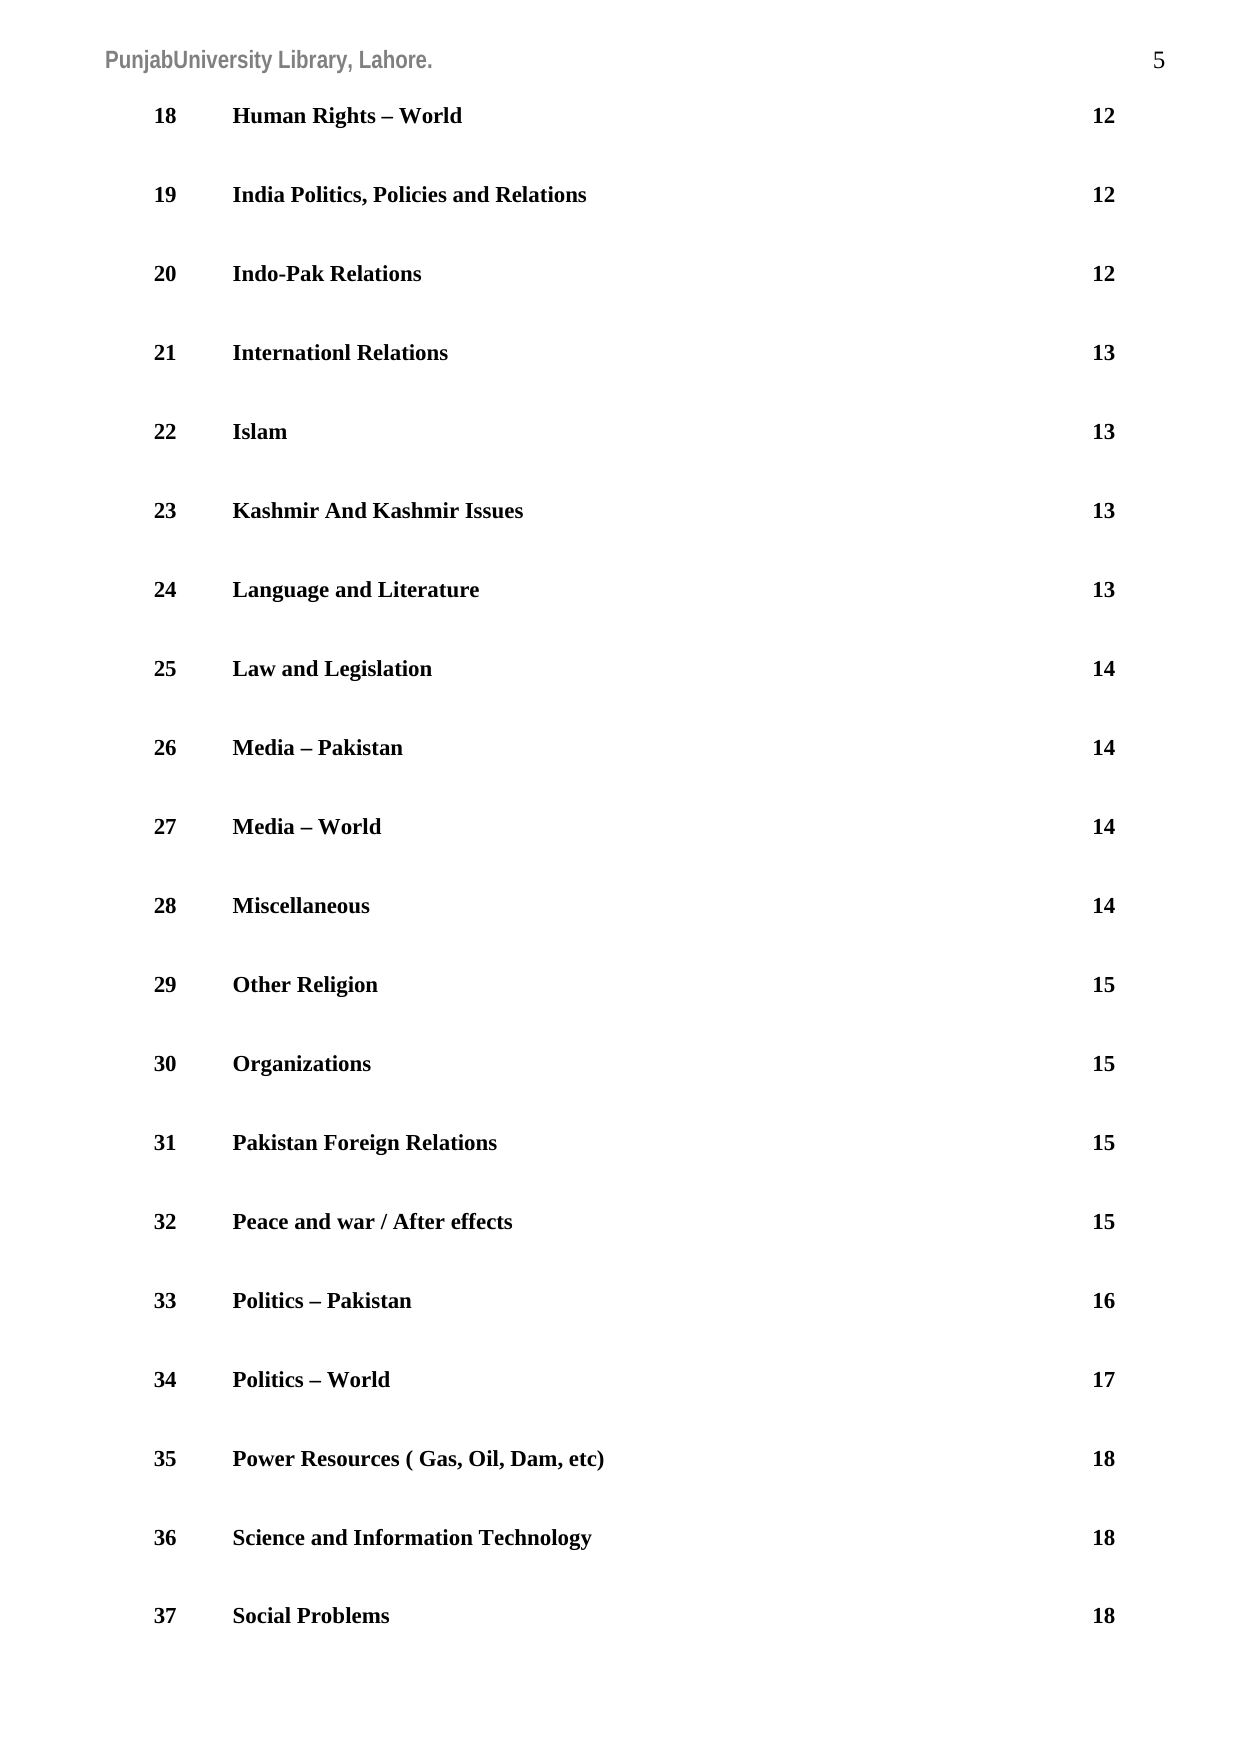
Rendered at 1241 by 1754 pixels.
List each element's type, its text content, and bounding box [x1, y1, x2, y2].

table_cell 14 [1030, 813, 1177, 892]
table_cell Indo-Pak Relations [221, 260, 1030, 339]
table_cell Politics – Pakistan [221, 1287, 1030, 1366]
table_cell [124, 1524, 221, 1603]
table_cell [124, 418, 221, 497]
table_cell 14 [1030, 655, 1177, 734]
table_cell [124, 339, 221, 418]
table_cell 17 [1030, 1366, 1177, 1445]
table_cell [124, 971, 221, 1050]
table_cell Science and Information Technology [221, 1524, 1030, 1603]
table_cell 12 [1030, 103, 1177, 181]
table_cell Pakistan Foreign Relations [221, 1129, 1030, 1208]
table_cell Organizations [221, 1050, 1030, 1129]
table_cell Media – Pakistan [221, 734, 1030, 813]
table_cell 15 [1030, 1129, 1177, 1208]
table_cell 18 [1030, 1603, 1177, 1682]
table_cell [124, 1050, 221, 1129]
table_cell 18 [1030, 1445, 1177, 1524]
table_cell [124, 497, 221, 576]
table_cell Human Rights – World [221, 103, 1030, 181]
table_cell Kashmir And Kashmir Issues [221, 497, 1030, 576]
table_cell Power Resources ( Gas, Oil, Dam, etc) [221, 1445, 1030, 1524]
table_cell Politics – World [221, 1366, 1030, 1445]
table_cell Miscellaneous [221, 892, 1030, 971]
table_cell [124, 813, 221, 892]
table_cell Social Problems [221, 1603, 1030, 1682]
table_cell 18 [1030, 1524, 1177, 1603]
table_cell [124, 1366, 221, 1445]
table_cell [124, 1445, 221, 1524]
table_cell 12 [1030, 260, 1177, 339]
table_cell 15 [1030, 1208, 1177, 1287]
table_cell [124, 734, 221, 813]
table_cell [124, 1603, 221, 1682]
table_cell Law and Legislation [221, 655, 1030, 734]
table_cell [124, 260, 221, 339]
table_cell [124, 103, 221, 181]
table_cell [124, 892, 221, 971]
table_cell 16 [1030, 1287, 1177, 1366]
table_cell [124, 576, 221, 655]
table_cell 14 [1030, 734, 1177, 813]
table_cell Islam [221, 418, 1030, 497]
table_cell [124, 181, 221, 260]
table_cell [124, 1129, 221, 1208]
table_cell Peace and war / After effects [221, 1208, 1030, 1287]
table_cell India Politics, Policies and Relations [221, 181, 1030, 260]
table_cell Media – World [221, 813, 1030, 892]
table_cell [124, 1287, 221, 1366]
table_cell Language and Literature [221, 576, 1030, 655]
table_cell 14 [1030, 892, 1177, 971]
table_cell 15 [1030, 1050, 1177, 1129]
table_cell [124, 1208, 221, 1287]
table_cell Internationl Relations [221, 339, 1030, 418]
table_cell 13 [1030, 576, 1177, 655]
table_cell [124, 655, 221, 734]
table_cell Other Religion [221, 971, 1030, 1050]
table_cell 12 [1030, 181, 1177, 260]
table_cell 15 [1030, 971, 1177, 1050]
table_cell 13 [1030, 339, 1177, 418]
table_cell 13 [1030, 418, 1177, 497]
table_cell 13 [1030, 497, 1177, 576]
